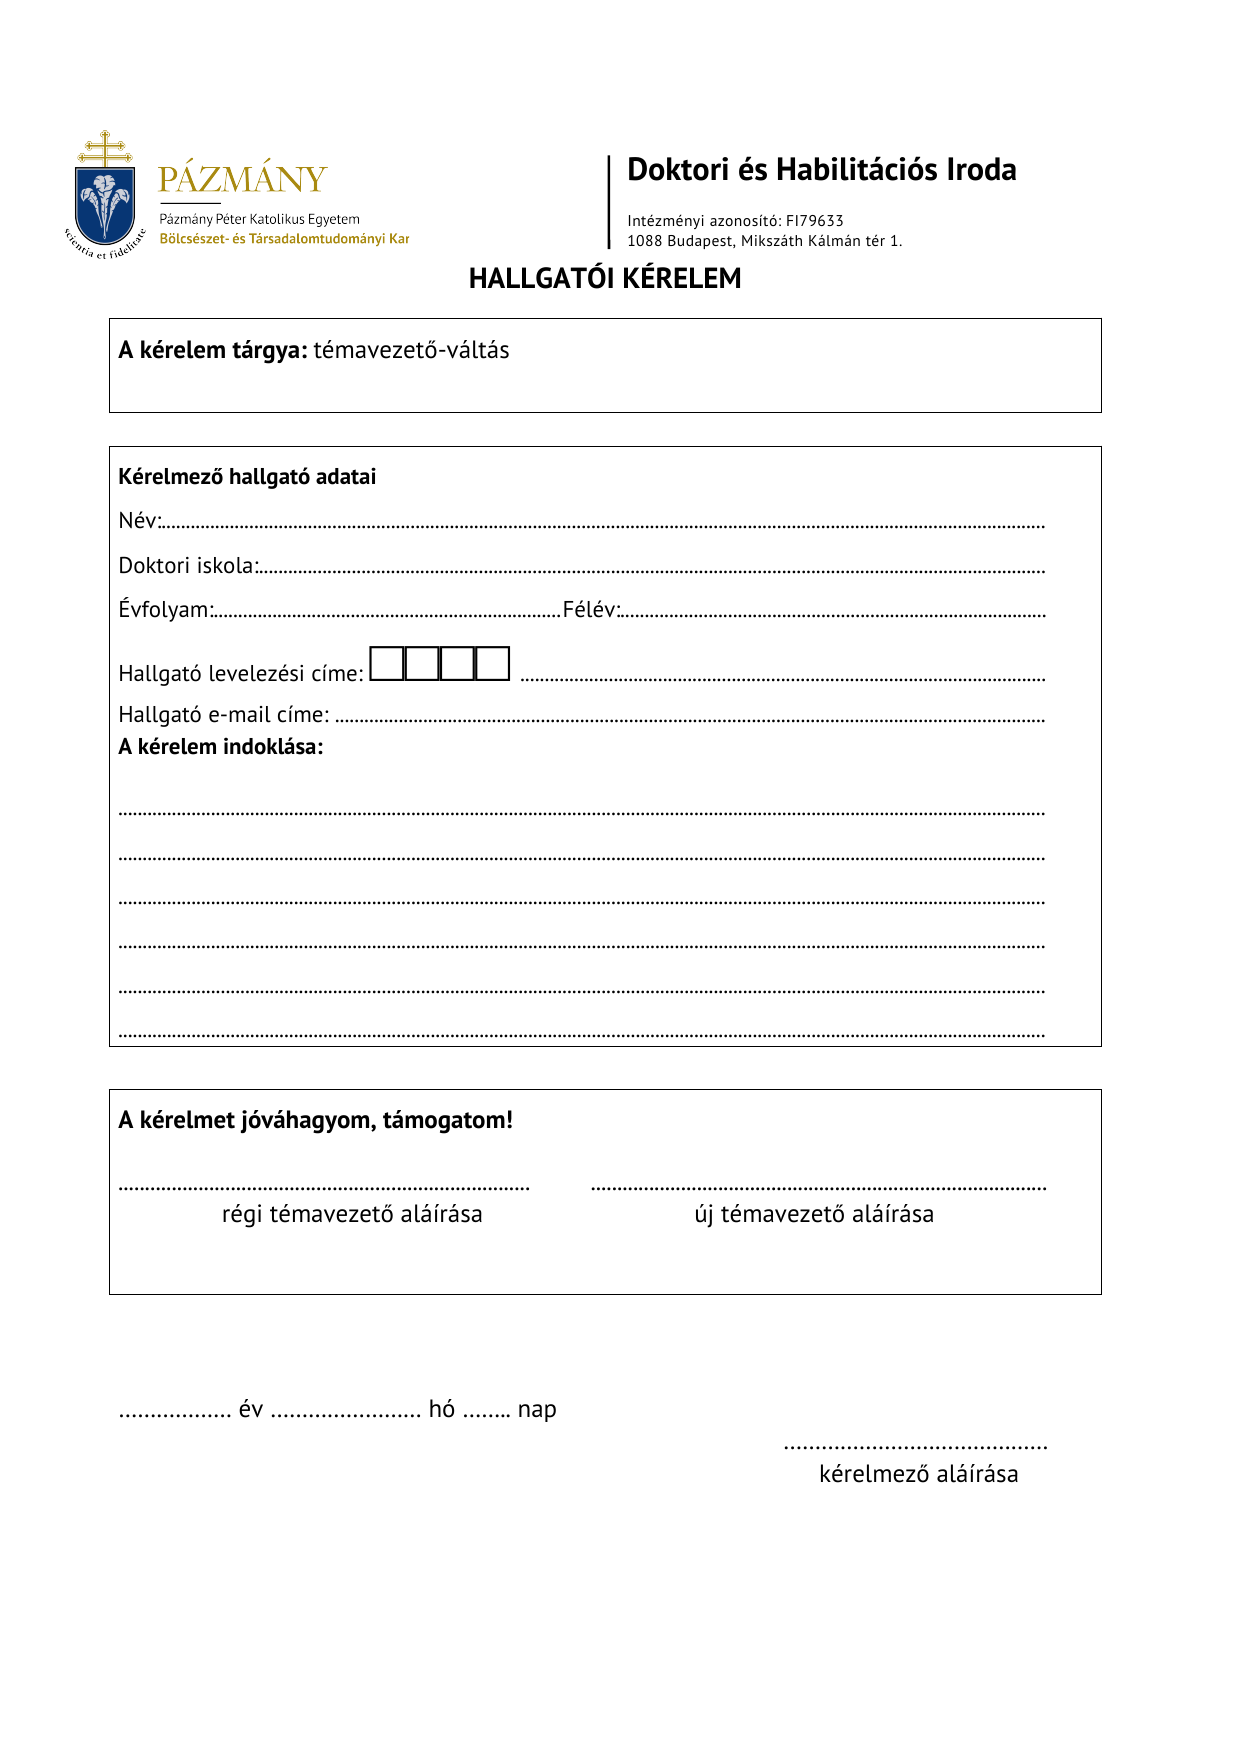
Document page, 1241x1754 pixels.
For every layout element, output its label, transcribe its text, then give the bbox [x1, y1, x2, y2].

text HALLGATÓI KÉRELEM [118, 150, 1092, 296]
text Doktori iskola: [110, 534, 1101, 579]
text ……………… év …………………… hó …….. nap [118, 1392, 1092, 1424]
text …………………………………… [118, 1424, 1048, 1457]
text Hallgató levelezési címe: □□□□ [110, 611, 1101, 683]
text kérelmező aláírása [118, 1457, 1019, 1489]
text A kérelem indoklása: [110, 717, 1101, 761]
text A kérelmet jóváhagyom, támogatom! [110, 1090, 1101, 1135]
text Kérelmező hallgató adatai [110, 447, 1101, 490]
text Évfolyam: Félév: [110, 579, 1101, 611]
picture [64, 130, 410, 259]
text A kérelem tárgya: témavezető-váltás [110, 319, 1101, 366]
text Név: [110, 490, 1101, 534]
text régi témavezető aláírása új témavezető aláírása [118, 1197, 1092, 1229]
text Hallgató e-mail címe: [110, 683, 1101, 717]
